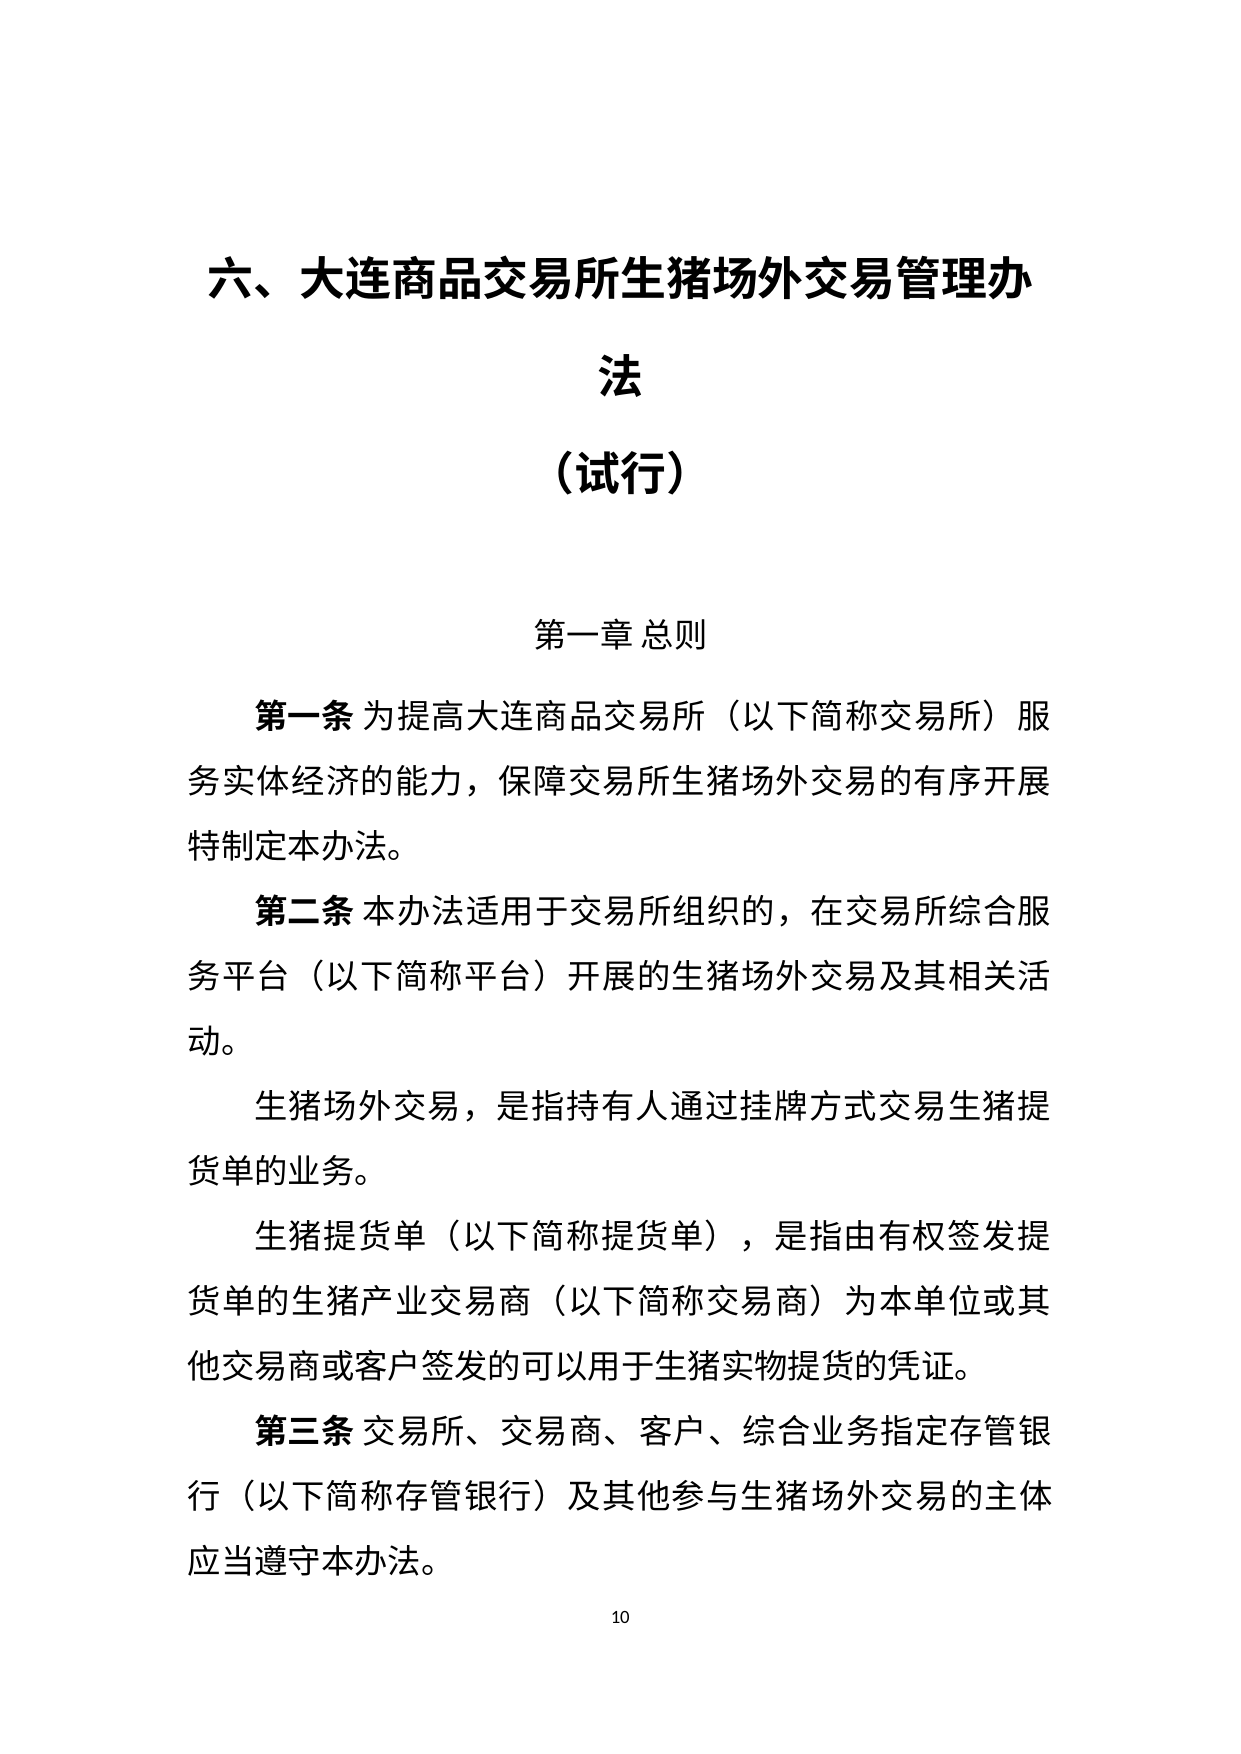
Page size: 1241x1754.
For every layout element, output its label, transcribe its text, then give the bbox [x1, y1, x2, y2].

text 生猪场外交易，是指持有人通过挂牌方式交易生猪提货单的业务。 [187, 1072, 1053, 1202]
list 交易所、交易商、客户、综合业务指定存管银行（以下简称存管银行）及其他参与生猪场外交易的主体应当遵守本办法。 [187, 1397, 1053, 1592]
text 六、大连商品交易所生猪场外交易管理办法 [187, 227, 1053, 422]
text （试行） [187, 422, 1053, 519]
text 生猪提货单（以下简称提货单），是指由有权签发提货单的生猪产业交易商（以下简称交易商）为本单位或其他交易商或客户签发的可以用于生猪实物提货的凭证。 [187, 1202, 1053, 1397]
list 为提高大连商品交易所（以下简称交易所）服务实体经济的能力，保障交易所生猪场外交易的有序开展，特制定本办法。 [187, 682, 1053, 877]
text 第一章 总则 [187, 601, 1053, 666]
list 本办法适用于交易所组织的，在交易所综合服务平台（以下简称平台）开展的生猪场外交易及其相关活动。 [187, 877, 1053, 1072]
